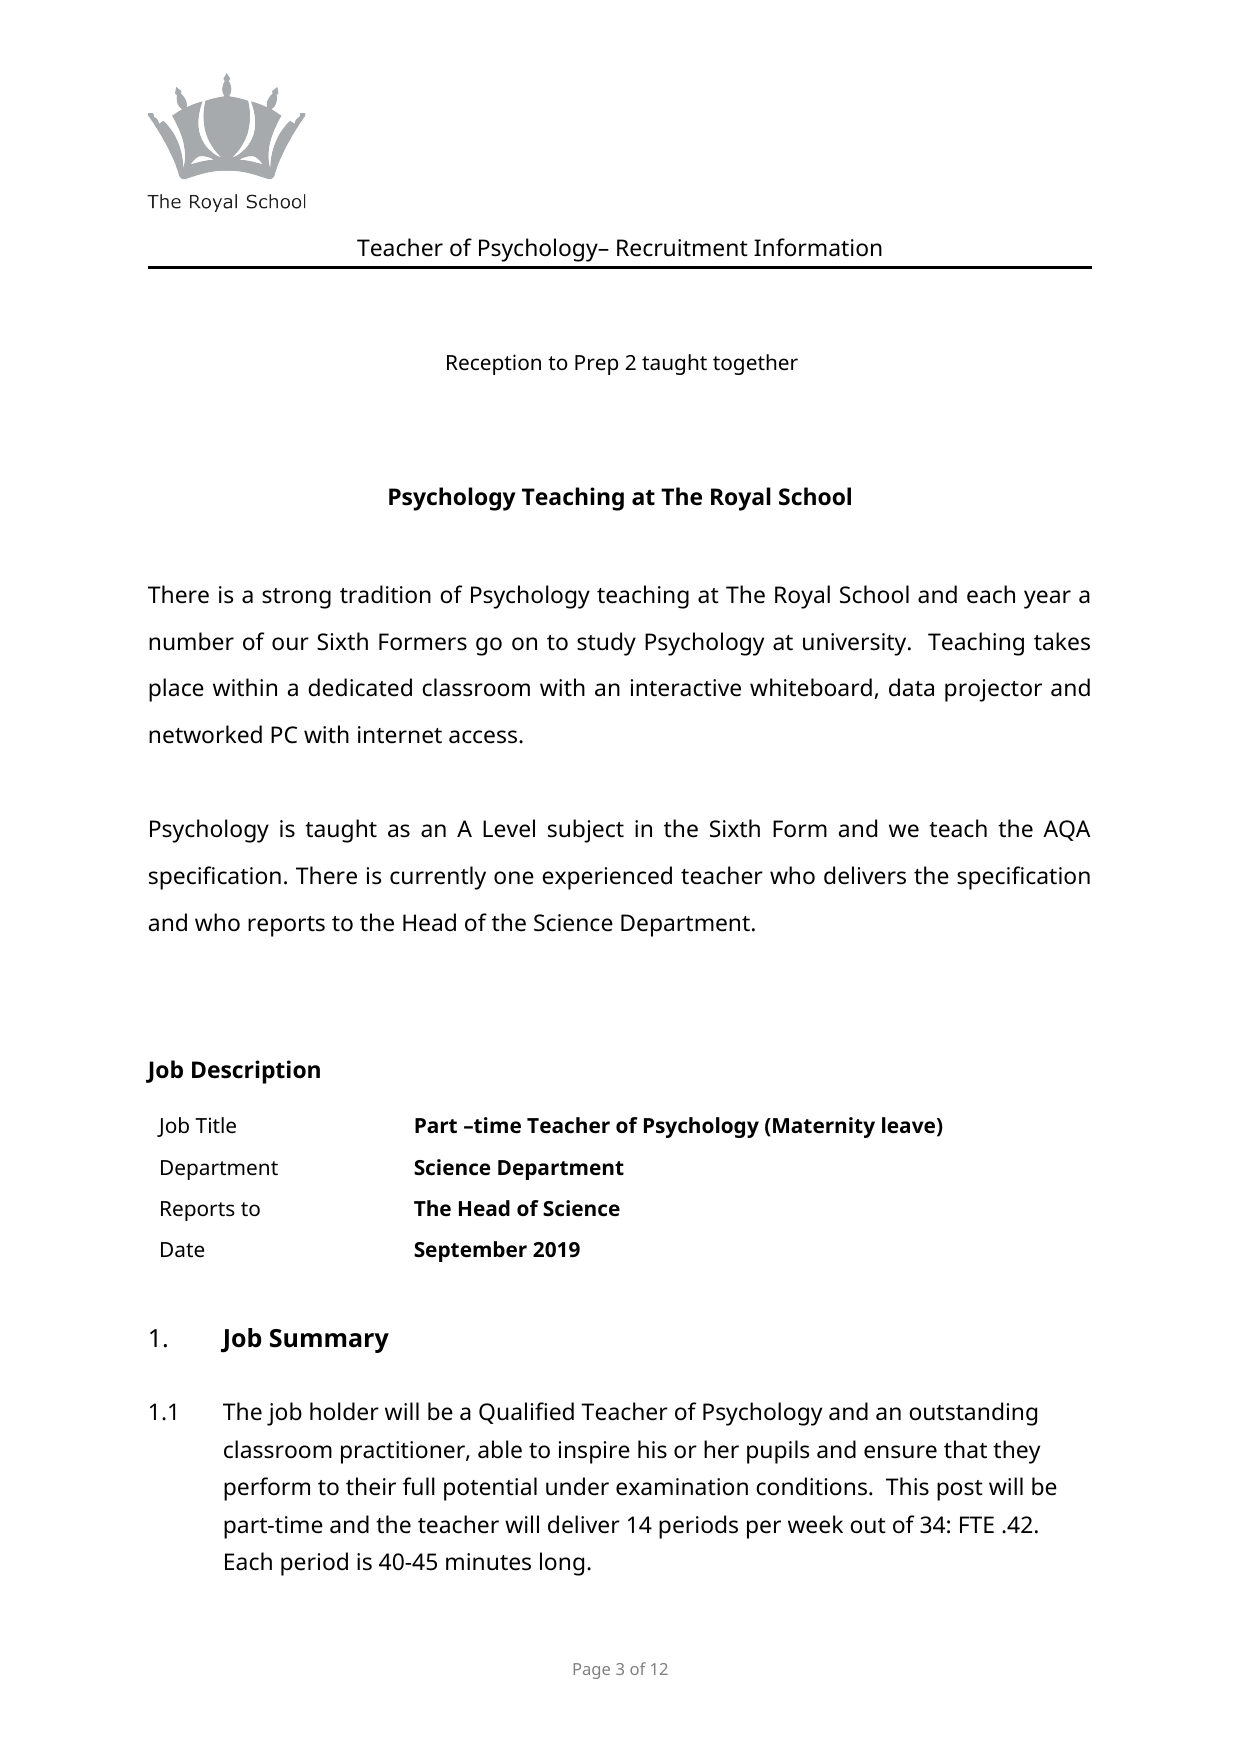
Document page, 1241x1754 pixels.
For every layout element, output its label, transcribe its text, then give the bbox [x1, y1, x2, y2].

table_cell September 2019 [402, 1229, 1076, 1270]
table_cell Reports to [148, 1188, 402, 1229]
text Psychology is taught as an A Level subject in the Sixth Form and we teach the AQA specification. There is currently one experienced teacher who delivers the specification and who reports to the Head of the Science Department. [148, 813, 1092, 938]
list Job Summary [148, 1321, 1092, 1355]
table_cell Department [148, 1146, 402, 1187]
text Psychology Teaching at The Royal School [148, 481, 1092, 512]
table_header Job Title [148, 1105, 402, 1146]
picture [147, 73, 306, 212]
table_header Part –time Teacher of Psychology (Maternity leave) [402, 1105, 1076, 1146]
table_cell The Head of Science [402, 1188, 1076, 1229]
text There is a strong tradition of Psychology teaching at The Royal School and each year a number of our Sixth Formers go on to study Psychology at university. Teaching takes place within a dedicated classroom with an interactive whiteboard, data projector and networked PC with internet access. [148, 578, 1092, 750]
list The job holder will be a Qualified Teacher of Psychology and an outstanding classroom practitioner, able to inspire his or her pupils and ensure that they perform to their full potential under examination conditions. This post will be part-time and the teacher will deliver 14 periods per week out of 34: FTE .42. Each period is 40-45 minutes long. [148, 1391, 1092, 1578]
table_cell Science Department [402, 1146, 1076, 1187]
text Job Description [148, 1054, 1092, 1086]
table_cell Date [148, 1229, 402, 1270]
